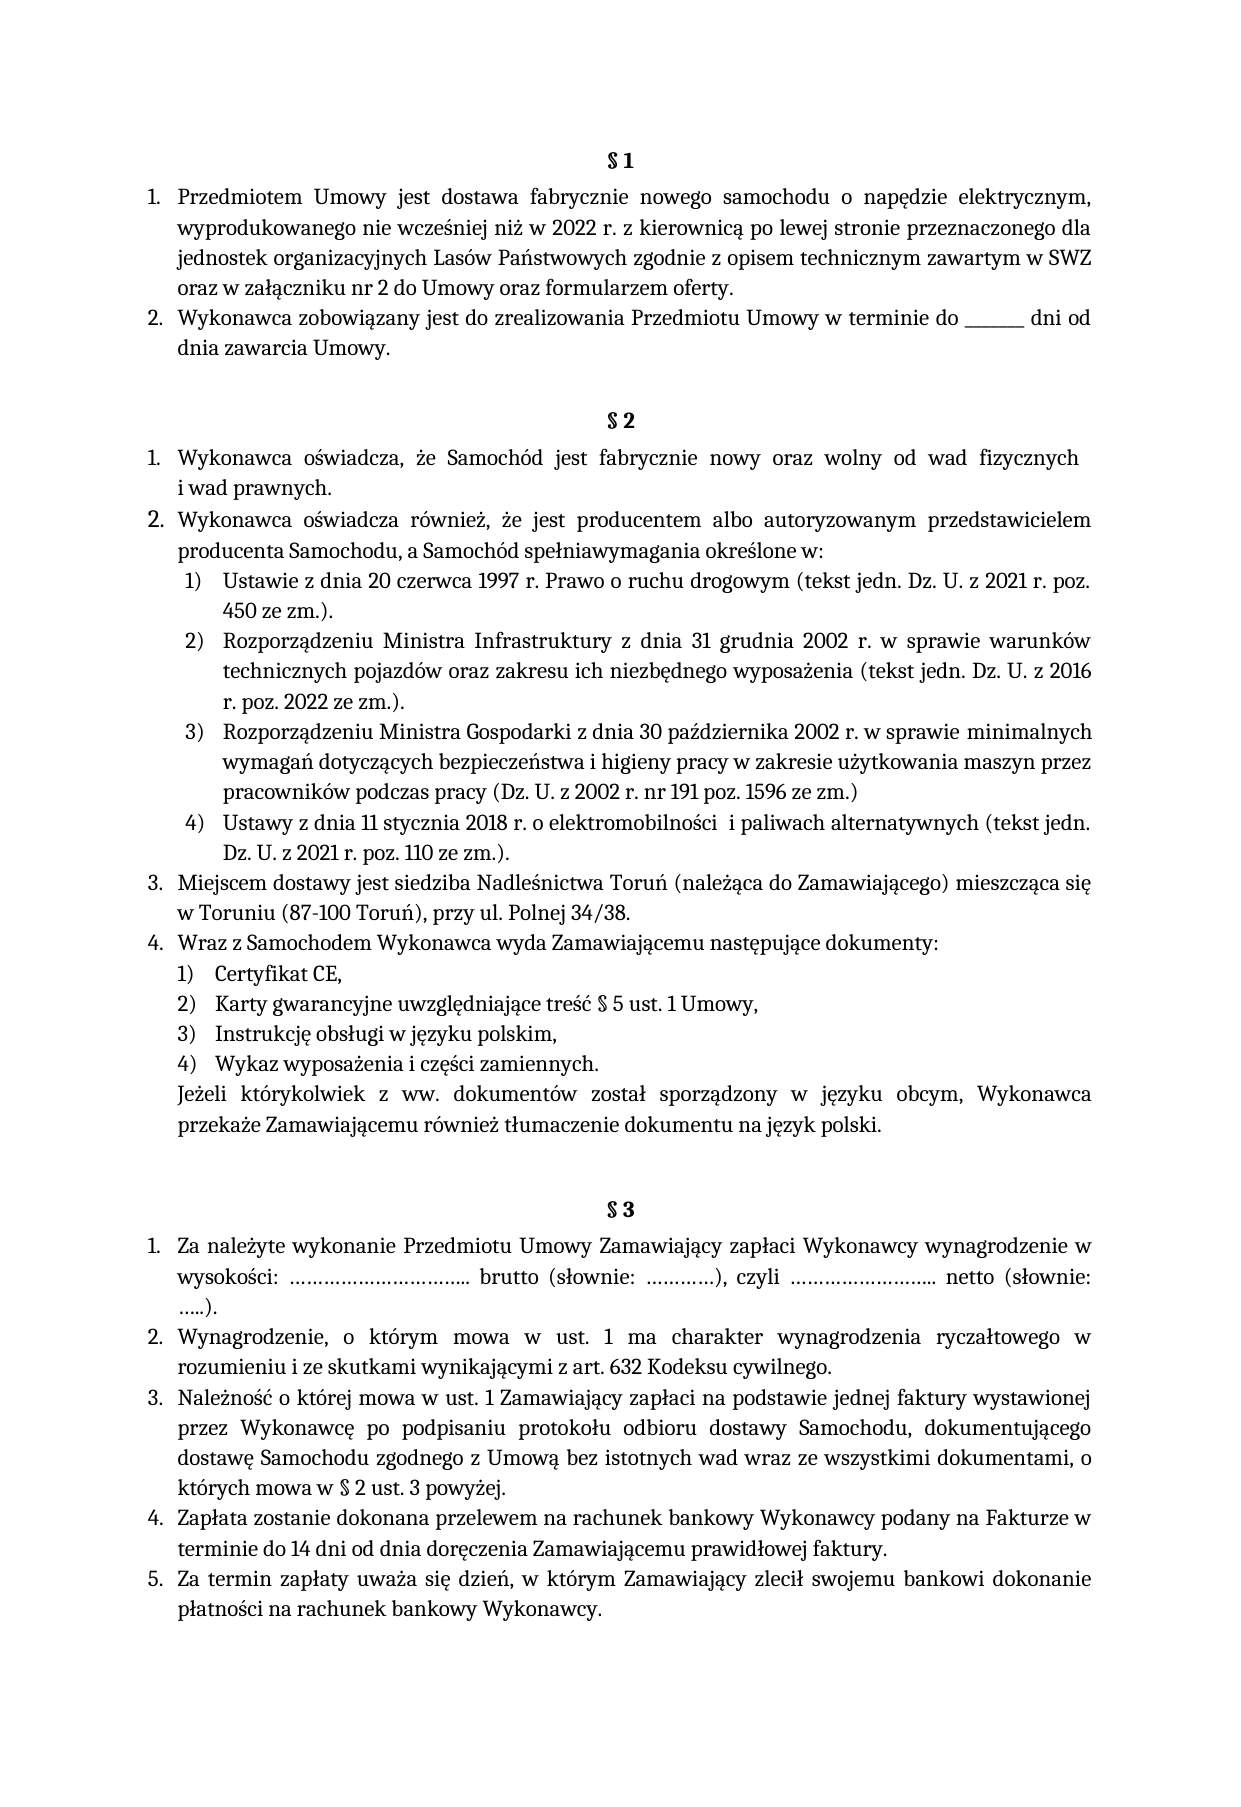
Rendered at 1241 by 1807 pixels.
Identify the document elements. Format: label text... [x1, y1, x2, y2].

list Za termin zapłaty uważa się dzień, w którym Zamawiający zlecił swojemu bankowi dokonanie płatności na rachunek bankowy Wykonawcy. [148, 1566, 1093, 1622]
list Za należyte wykonanie Przedmiotu Umowy Zamawiający zapłaci Wykonawcy wynagrodzenie w wysokości: ………………………….. brutto (słownie: …………), czyli …………………….. netto (słownie:…..). [148, 1233, 1093, 1320]
list Ustawy z dnia 11 stycznia 2018 r. o elektromobilności i paliwach alternatywnych (tekst jedn. Dz. U. z 2021 r. poz. 110 ze zm.). [185, 809, 1093, 866]
list Wynagrodzenie, o którym mowa w ust. 1 ma charakter wynagrodzenia ryczałtowego w rozumieniu i ze skutkami wynikającymi z art. 632 Kodeksu cywilnego. [148, 1324, 1093, 1381]
list Rozporządzeniu Ministra Gospodarki z dnia 30 października 2002 r. w sprawie minimalnych wymagań dotyczących bezpieczeństwa i higieny pracy w zakresie użytkowania maszyn przez pracowników podczas pracy (Dz. U. z 2002 r. nr 191 poz. 1596 ze zm.) [185, 719, 1093, 806]
list Rozporządzeniu Ministra Infrastruktury z dnia 31 grudnia 2002 r. w sprawie warunków technicznych pojazdów oraz zakresu ich niezbędnego wyposażenia (tekst jedn. Dz. U. z 2016 r. poz. 2022 ze zm.). [185, 628, 1093, 715]
list Karty gwarancyjne uwzględniające treść § 5 ust. 1 Umowy, [177, 991, 1093, 1017]
text § 3 [148, 1197, 1093, 1223]
list Certyfikat CE, [177, 960, 1093, 987]
list Wykonawca zobowiązany jest do zrealizowania Przedmiotu Umowy w terminie do _______ dni od dnia zawarcia Umowy. [148, 305, 1093, 361]
list Przedmiotem Umowy jest dostawa fabrycznie nowego samochodu o napędzie elektrycznym, wyprodukowanego nie wcześniej niż w 2022 r. z kierownicą po lewej stronie przeznaczonego dla jednostek organizacyjnych Lasów Państwowych zgodnie z opisem technicznym zawartym w SWZ oraz w załączniku nr 2 do Umowy oraz formularzem oferty. [148, 184, 1093, 301]
list Wykonawca oświadcza również, że jest producentem albo autoryzowanym przedstawicielem producenta Samochodu, a Samochód spełniawymagania określone w: [148, 505, 1093, 564]
list Ustawie z dnia 20 czerwca 1997 r. Prawo o ruchu drogowym (tekst jedn. Dz. U. z 2021 r. poz. 450 ze zm.). [185, 568, 1093, 624]
list Należność o której mowa w ust. 1 Zamawiający zapłaci na podstawie jednej faktury wystawionej przez Wykonawcę po podpisaniu protokołu odbioru dostawy Samochodu, dokumentującego dostawę Samochodu zgodnego z Umową bez istotnych wad wraz ze wszystkimi dokumentami, o których mowa w § 2 ust. 3 powyżej. [148, 1384, 1093, 1501]
list Miejscem dostawy jest siedziba Nadleśnictwa Toruń (należąca do Zamawiającego) mieszcząca się w Toruniu (87-100 Toruń), przy ul. Polnej 34/38. [148, 870, 1093, 926]
list Wykonawca oświadcza, że Samochód jest fabrycznie nowy oraz wolny od wad fizycznych i wad prawnych. [148, 444, 1093, 501]
text § 1 [148, 148, 1093, 174]
list Wykaz wyposażenia i części zamiennych. [177, 1051, 1093, 1077]
text Jeżeli którykolwiek z ww. dokumentów został sporządzony w języku obcym, Wykonawca przekaże Zamawiającemu również tłumaczenie dokumentu na język polski. [177, 1081, 1093, 1138]
text § 2 [148, 408, 1093, 434]
list Instrukcję obsługi w języku polskim, [177, 1021, 1093, 1047]
list Zapłata zostanie dokonana przelewem na rachunek bankowy Wykonawcy podany na Fakturze w terminie do 14 dni od dnia doręczenia Zamawiającemu prawidłowej faktury. [148, 1505, 1093, 1562]
list Wraz z Samochodem Wykonawca wyda Zamawiającemu następujące dokumenty: [148, 930, 1093, 957]
